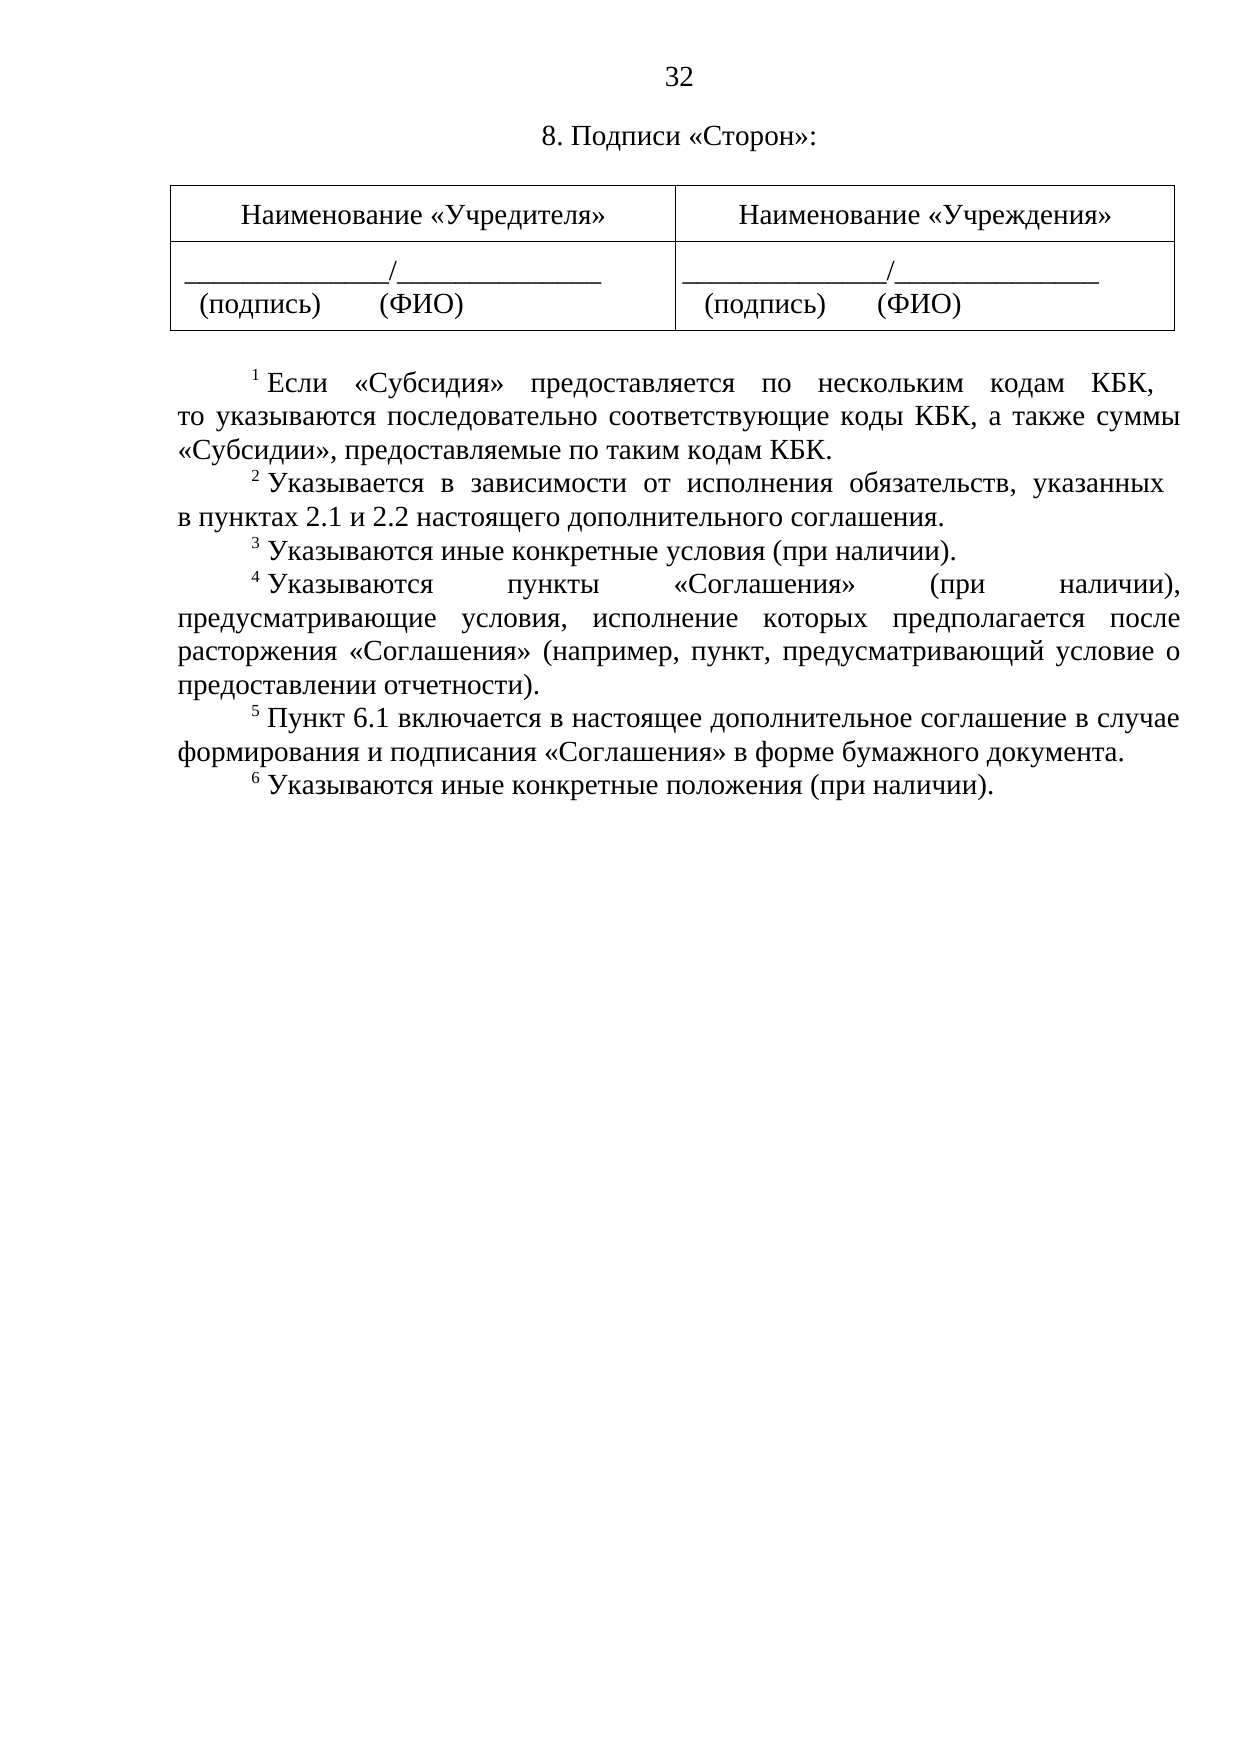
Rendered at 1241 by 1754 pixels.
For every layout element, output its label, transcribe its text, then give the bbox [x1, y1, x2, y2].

text 2 Указывается в зависимости от исполнения обязательств, указанных в пунктах 2.1 и 2.2 настоящего дополнительного соглашения. [177, 466, 1181, 533]
text 1 Если «Субсидия» предоставляется по нескольким кодам КБК, то указываются последовательно соответствующие коды КБК, а также суммы «Субсидии», предоставляемые по таким кодам КБК. [177, 365, 1181, 466]
table_header Наименование «Учреждения» [676, 186, 1174, 241]
table_cell ______________/______________ (подпись) (ФИО) [171, 242, 675, 330]
table_header Наименование «Учредителя» [171, 186, 675, 241]
text 3 Указываются иные конкретные условия (при наличии). [177, 533, 1181, 566]
text 8. Подписи «Сторон»: [177, 118, 1181, 152]
text 4 Указываются пункты «Соглашения» (при наличии), предусматривающие условия, исполнение которых предполагается после расторжения «Соглашения» (например, пункт, предусматривающий условие о предоставлении отчетности). [177, 566, 1181, 700]
table_cell ______________/______________ (подпись) (ФИО) [676, 242, 1174, 330]
text 5 Пункт 6.1 включается в настоящее дополнительное соглашение в случае формирования и подписания «Соглашения» в форме бумажного документа. [177, 700, 1181, 767]
text 6 Указываются иные конкретные положения (при наличии). [177, 767, 1181, 801]
